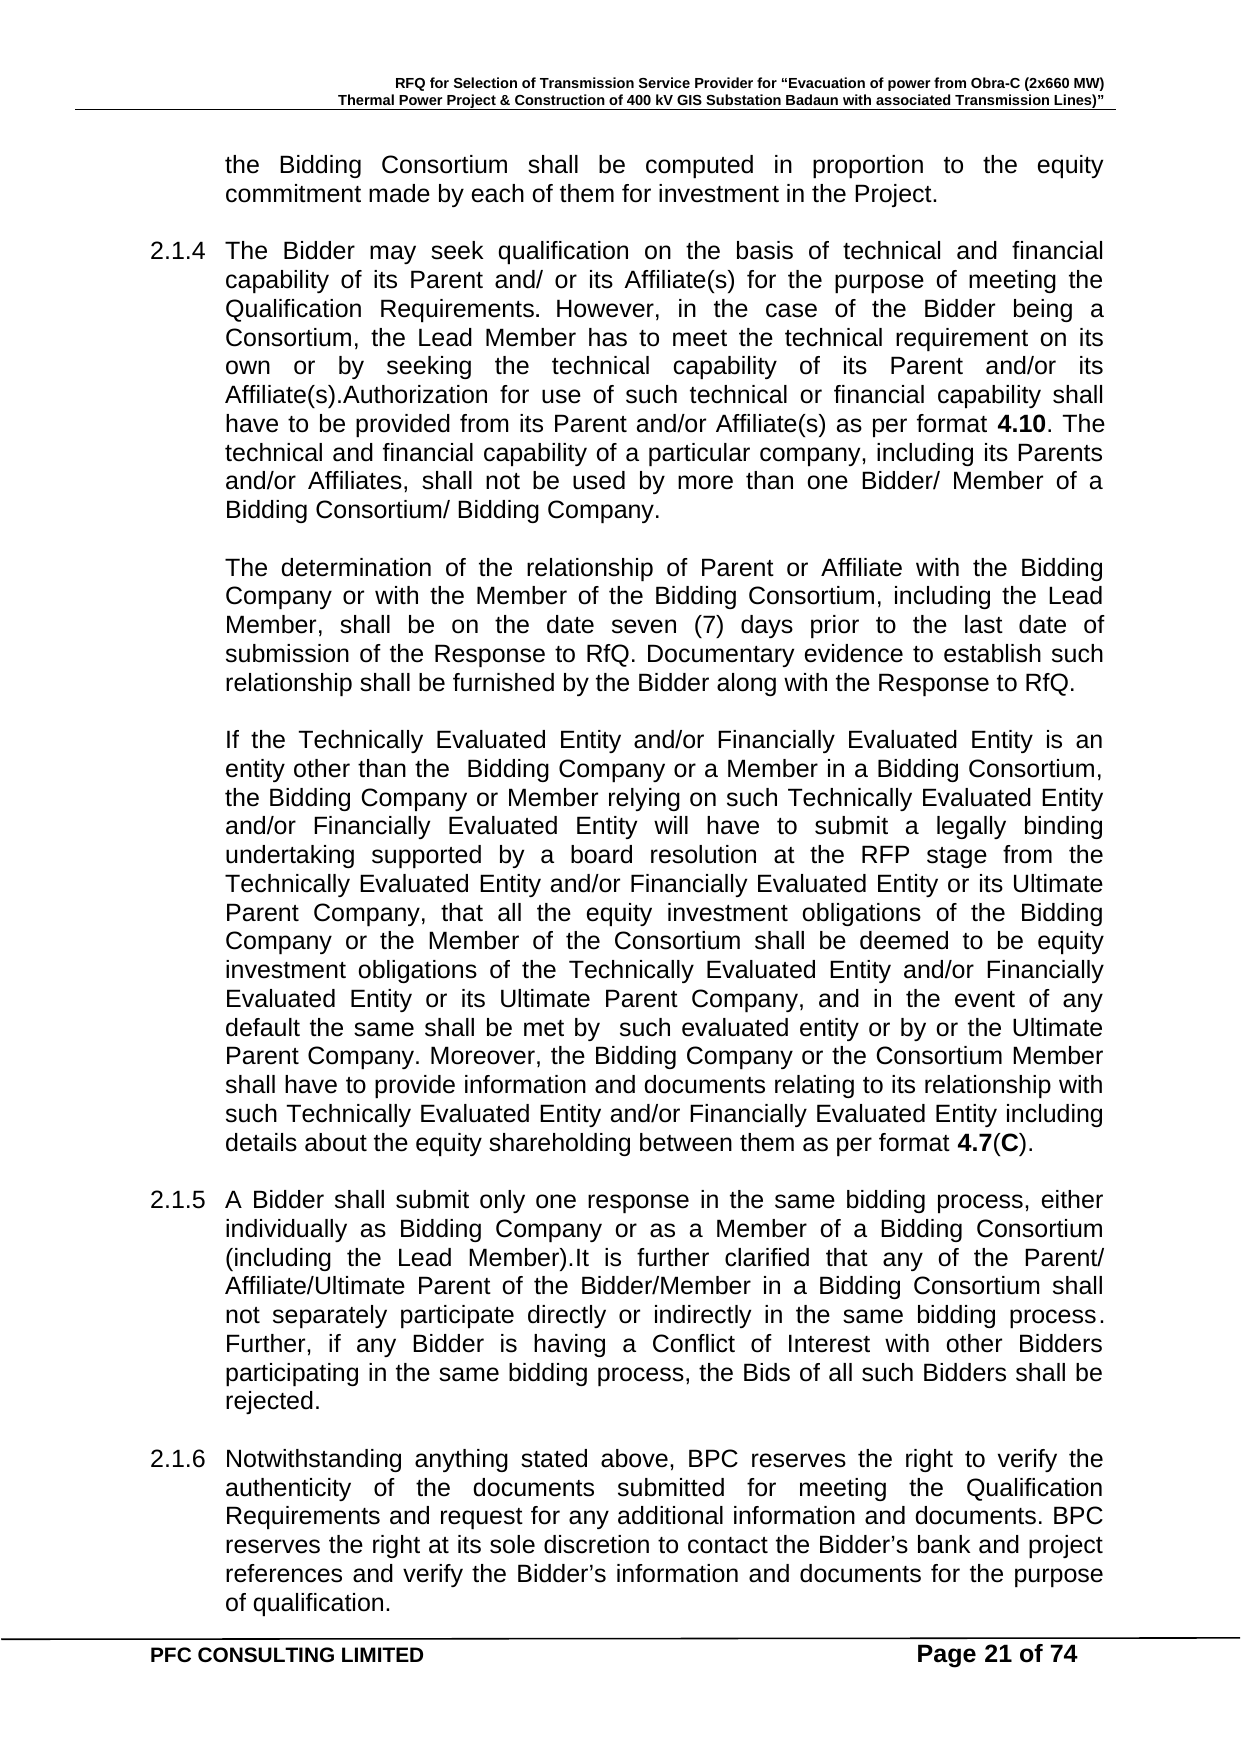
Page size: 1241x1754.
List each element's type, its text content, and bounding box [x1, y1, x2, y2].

list A Bidder shall submit only one response in the same bidding process, either individually as Bidding Company or as a Member of a Bidding Consortium (including the Lead Member).It is further clarified that any of the Parent/ Affiliate/Ultimate Parent of the Bidder/Member in a Bidding Consortium shall not separately participate directly or indirectly in the same bidding process. Further, if any Bidder is having a Conflict of Interest with other Bidders participating in the same bidding process, the Bids of all such Bidders shall be rejected. [150, 1185, 1105, 1415]
text If the Technically Evaluated Entity and/or Financially Evaluated Entity is an entity other than the Bidding Company or a Member in a Bidding Consortium, the Bidding Company or Member relying on such Technically Evaluated Entity and/or Financially Evaluated Entity will have to submit a legally binding undertaking supported by a board resolution at the RFP stage from the Technically Evaluated Entity and/or Financially Evaluated Entity or its Ultimate Parent Company, that all the equity investment obligations of the Bidding Company or the Member of the Consortium shall be deemed to be equity investment obligations of the Technically Evaluated Entity and/or Financially Evaluated Entity or its Ultimate Parent Company, and in the event of any default the same shall be met by such evaluated entity or by or the Ultimate Parent Company. Moreover, the Bidding Company or the Consortium Member shall have to provide information and documents relating to its relationship with such Technically Evaluated Entity and/or Financially Evaluated Entity including details about the equity shareholding between them as per format 4.7(C). [150, 725, 1105, 1156]
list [137, 150, 1105, 207]
text The determination of the relationship of Parent or Affiliate with the Bidding Company or with the Member of the Bidding Consortium, including the Lead Member, shall be on the date seven (7) days prior to the last date of submission of the Response to RfQ. Documentary evidence to establish such relationship shall be furnished by the Bidder along with the Response to RfQ. [225, 552, 1105, 696]
list Notwithstanding anything stated above, BPC reserves the right to verify the authenticity of the documents submitted for meeting the Qualification Requirements and request for any additional information and documents. BPC reserves the right at its sole discretion to contact the Bidder’s bank and project references and verify the Bidder’s information and documents for the purpose of qualification. [150, 1444, 1105, 1616]
list The Bidder may seek qualification on the basis of technical and financial capability of its Parent and/ or its Affiliate(s) for the purpose of meeting the Qualification Requirements. However, in the case of the Bidder being a Consortium, the Lead Member has to meet the technical requirement on its own or by seeking the technical capability of its Parent and/or its Affiliate(s).Authorization for use of such technical or financial capability shall have to be provided from its Parent and/or Affiliate(s) as per format 4.10. The technical and financial capability of a particular company, including its Parents and/or Affiliates, shall not be used by more than one Bidder/ Member of a Bidding Consortium/ Bidding Company. [150, 236, 1105, 524]
